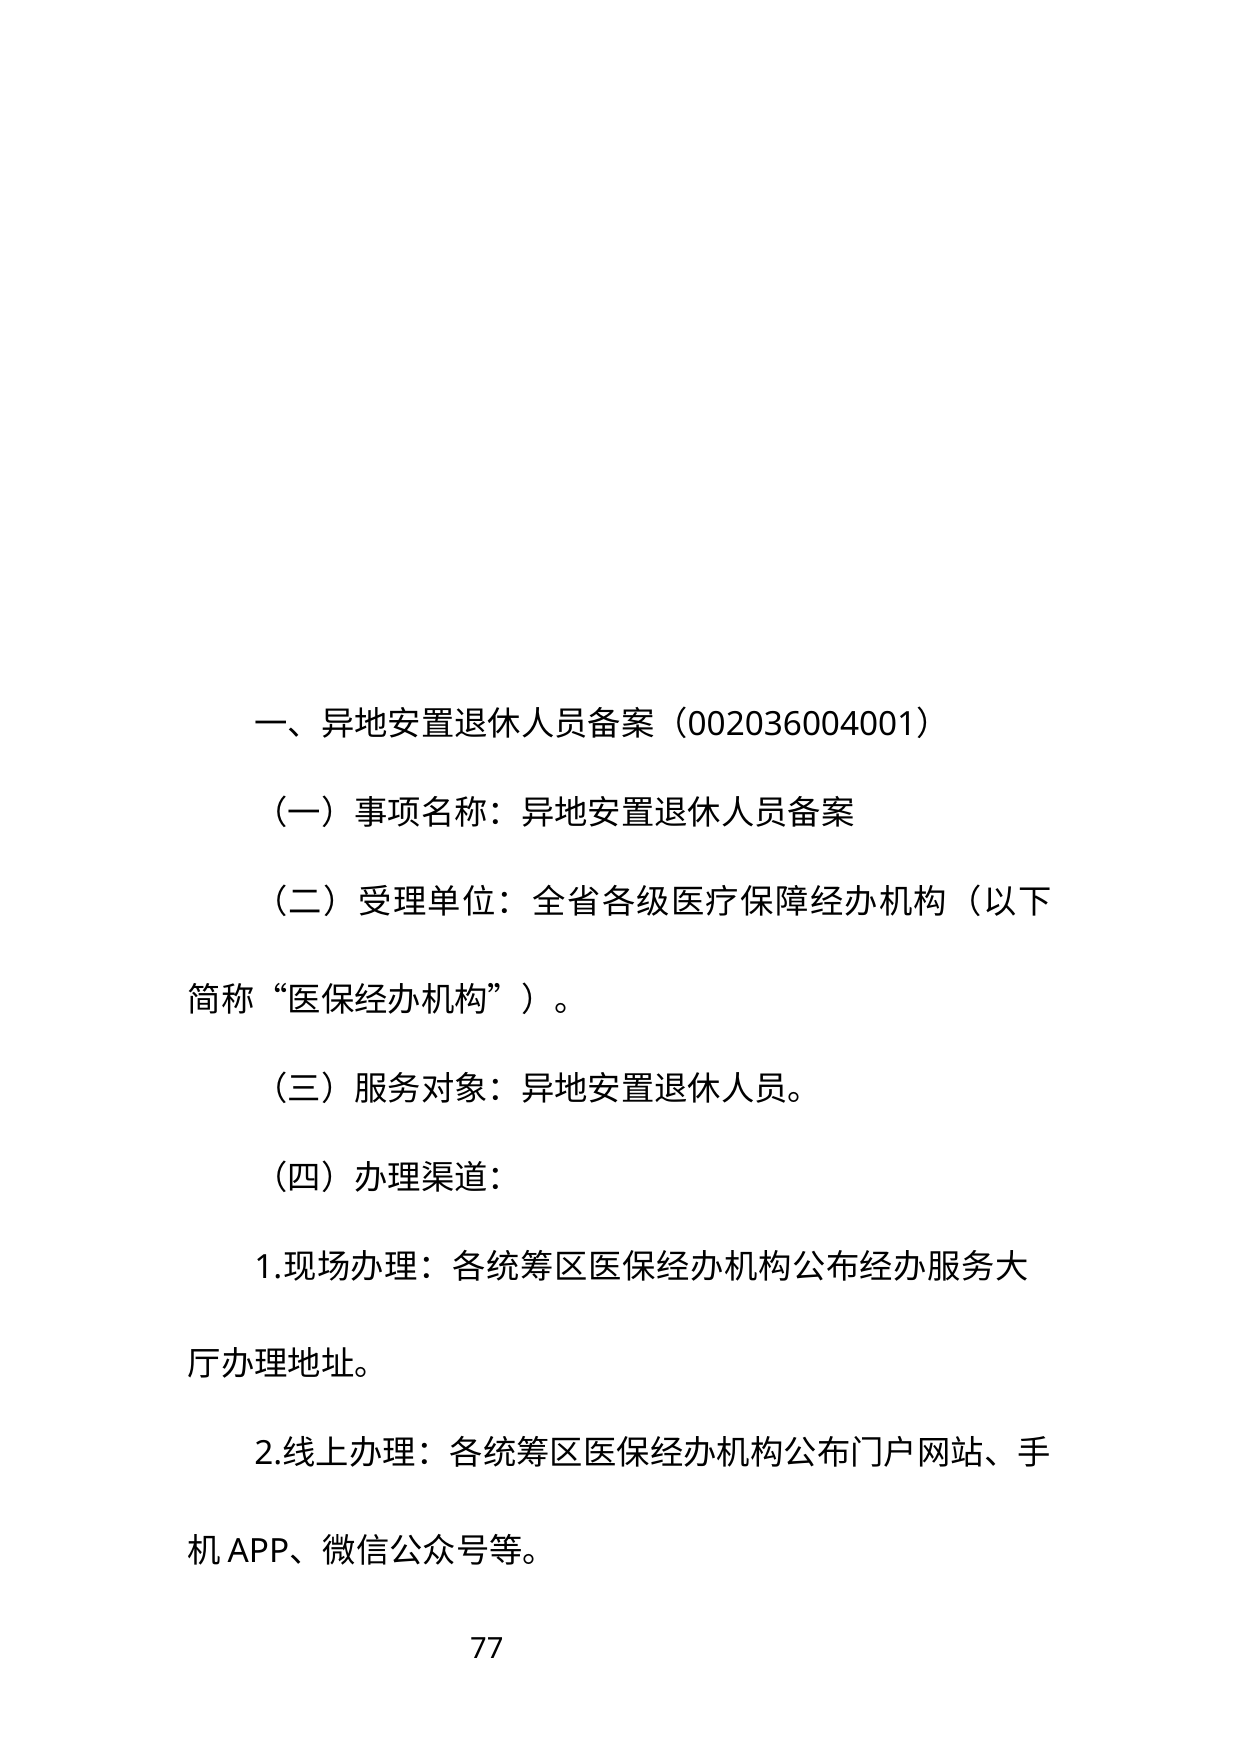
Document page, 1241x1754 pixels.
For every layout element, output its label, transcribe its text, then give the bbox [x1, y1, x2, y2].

text （三）服务对象：异地安置退休人员。 [187, 1053, 1031, 1118]
text （一）事项名称：异地安置退休人员备案 [187, 777, 1053, 842]
text 2.线上办理：各统筹区医保经办机构公布门户网站、手机APP、微信公众号等。 [187, 1418, 1053, 1580]
text 一、异地安置退休人员备案（002036004001） [187, 688, 1053, 753]
text 1.现场办理：各统筹区医保经办机构公布经办服务大厅办理地址。 [187, 1231, 1031, 1394]
text （二）受理单位：全省各级医疗保障经办机构（以下简称“医保经办机构”）。 [187, 866, 1053, 1029]
text （四）办理渠道： [187, 1142, 1053, 1207]
